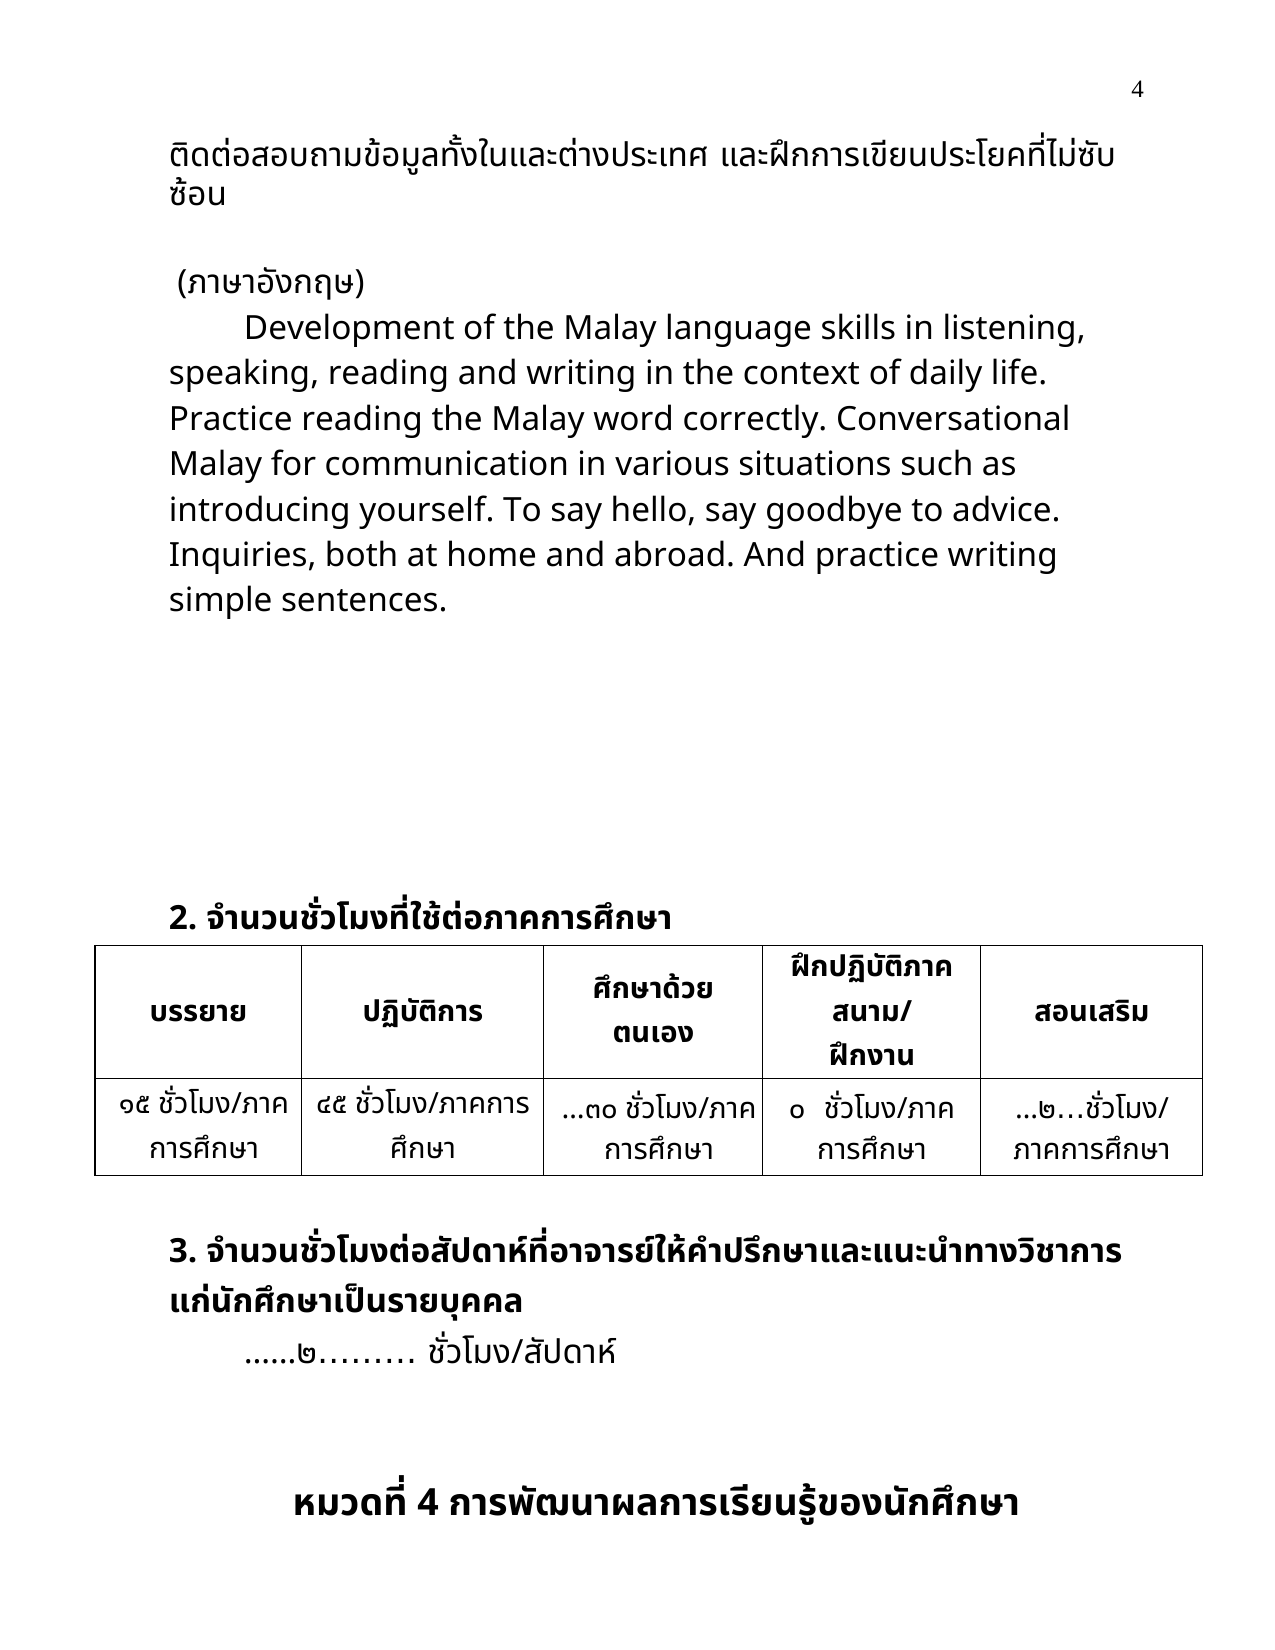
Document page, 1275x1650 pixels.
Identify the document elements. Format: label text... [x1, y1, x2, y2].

text ……๒……… ชั่วโมง/สัปดาห์ [169, 1328, 1144, 1378]
text 2. จำนวนชั่วโมงที่ใช้ต่อภาคการศึกษา [169, 894, 1144, 945]
table_header บรรยาย [96, 946, 301, 1078]
table_cell ๐ ชั่วโมง/ภาคการศึกษา [763, 1079, 980, 1175]
table_header สอนเสริม [981, 946, 1202, 1078]
table_header ศึกษาด้วยตนเอง [544, 946, 762, 1078]
text หมวดที่ 4 การพัฒนาผลการเรียนรู้ของนักศึกษา [169, 1475, 1144, 1532]
table_header ฝึกปฏิบัติภาคสนาม/ ฝึกงาน [763, 946, 980, 1078]
text (ภาษาอังกฤษ) [169, 258, 1144, 304]
text Development of the Malay language skills in listening, speaking, reading and writing in the context of daily life. Practice reading the Malay word correctly. Conversational Malay for communication in various situations such as introducing yourself. To say hello, say goodbye to advice. Inquiries, both at home and abroad. And practice writing simple sentences. [169, 304, 1144, 622]
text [169, 135, 1144, 213]
table_cell …๒…ชั่วโมง/ภาคการศึกษา [981, 1079, 1202, 1175]
text 3. จำนวนชั่วโมงต่อสัปดาห์ที่อาจารย์ให้คำปรึกษาและแนะนำทางวิชาการแก่นักศึกษาเป็นรายบุคคล [169, 1227, 1144, 1328]
table_header ปฏิบัติการ [302, 946, 543, 1078]
table_cell …๓๐ ชั่วโมง/ภาคการศึกษา [544, 1079, 762, 1175]
table_cell ๑๕ ชั่วโมง/ภาคการศึกษา [96, 1079, 301, 1175]
table_cell ๔๕ ชั่วโมง/ภาคการศึกษา [302, 1079, 543, 1175]
